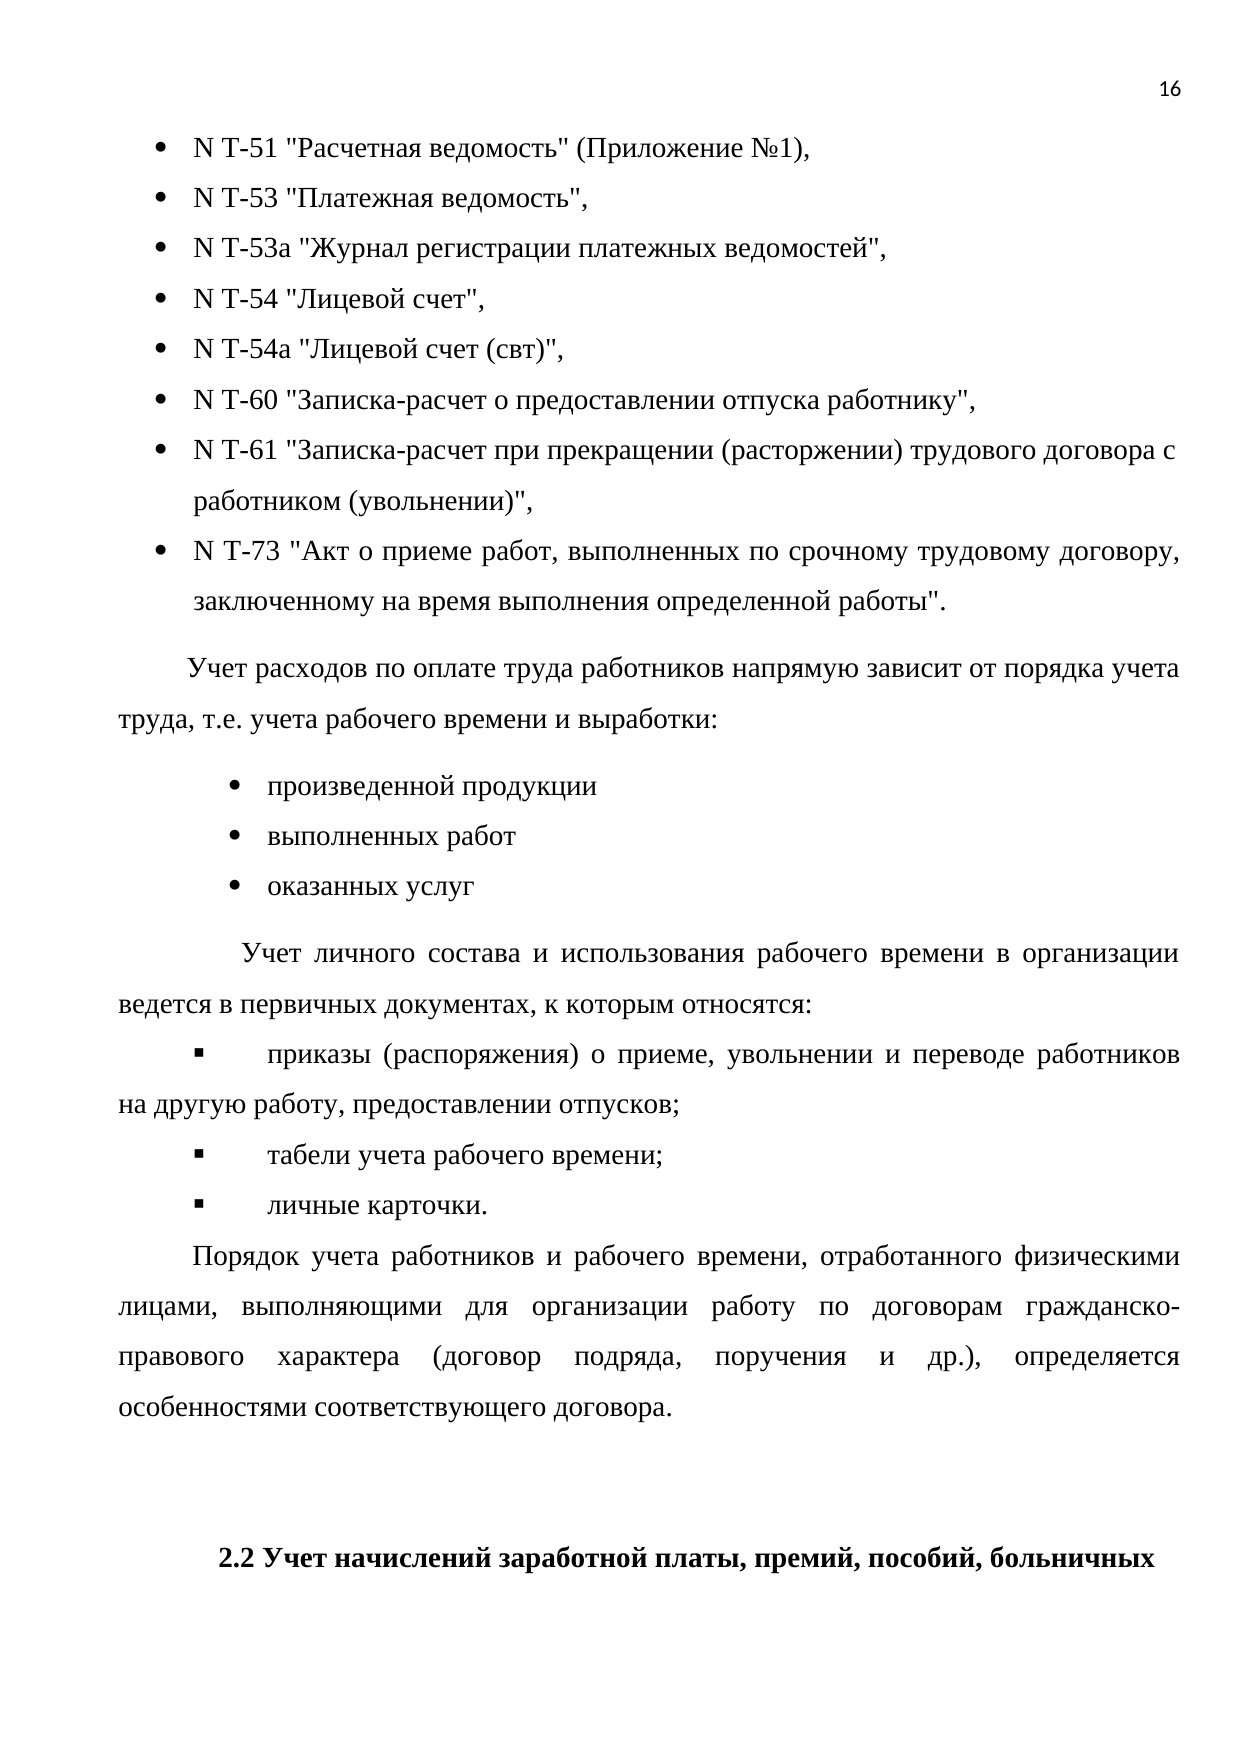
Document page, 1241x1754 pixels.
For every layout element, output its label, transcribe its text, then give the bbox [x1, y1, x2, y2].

list N Т-53 "Платежная ведомость", [156, 180, 1181, 214]
list табели учета рабочего времени; [118, 1137, 1181, 1171]
list N Т-73 "Акт о приеме работ, выполненных по срочному трудовому договору, заключенному на время выполнения определенной работы". [156, 533, 1181, 617]
list N Т-54 "Лицевой счет", [156, 281, 1181, 315]
list N Т-51 "Расчетная ведомость" (Приложение №1), [156, 130, 1181, 163]
list N Т-61 "Записка-расчет при прекращении (расторжении) трудового договора с работником (увольнении)", [156, 432, 1181, 516]
list личные карточки. [118, 1187, 1181, 1221]
list N Т-60 "Записка-расчет о предоставлении отпуска работнику", [156, 382, 1181, 416]
list приказы (распоряжения) о приеме, увольнении и переводе работников на другую работу, предоставлении отпусков; [118, 1036, 1181, 1120]
text Учет личного состава и использования рабочего времени в организации ведется в первичных документах, к которым относятся: [118, 936, 1181, 1019]
text Учет расходов по оплате труда работников напрямую зависит от порядка учета труда, т.е. учета рабочего времени и выработки: [118, 650, 1181, 734]
list N Т-53а "Журнал регистрации платежных ведомостей", [156, 231, 1181, 264]
text Порядок учета работников и рабочего времени, отработанного физическими лицами, выполняющими для организации работу по договорам гражданско-правового характера (договор подряда, поручения и др.), определяется особенностями соответствующего договора. [118, 1238, 1181, 1422]
list N Т-54а "Лицевой счет (свт)", [156, 331, 1181, 365]
list произведенной продукции [229, 768, 1181, 801]
text 2.2 Учет начислений заработной платы, премий, пособий, больничных [118, 1540, 1181, 1573]
list выполненных работ [229, 818, 1181, 852]
list оказанных услуг [229, 868, 1181, 902]
